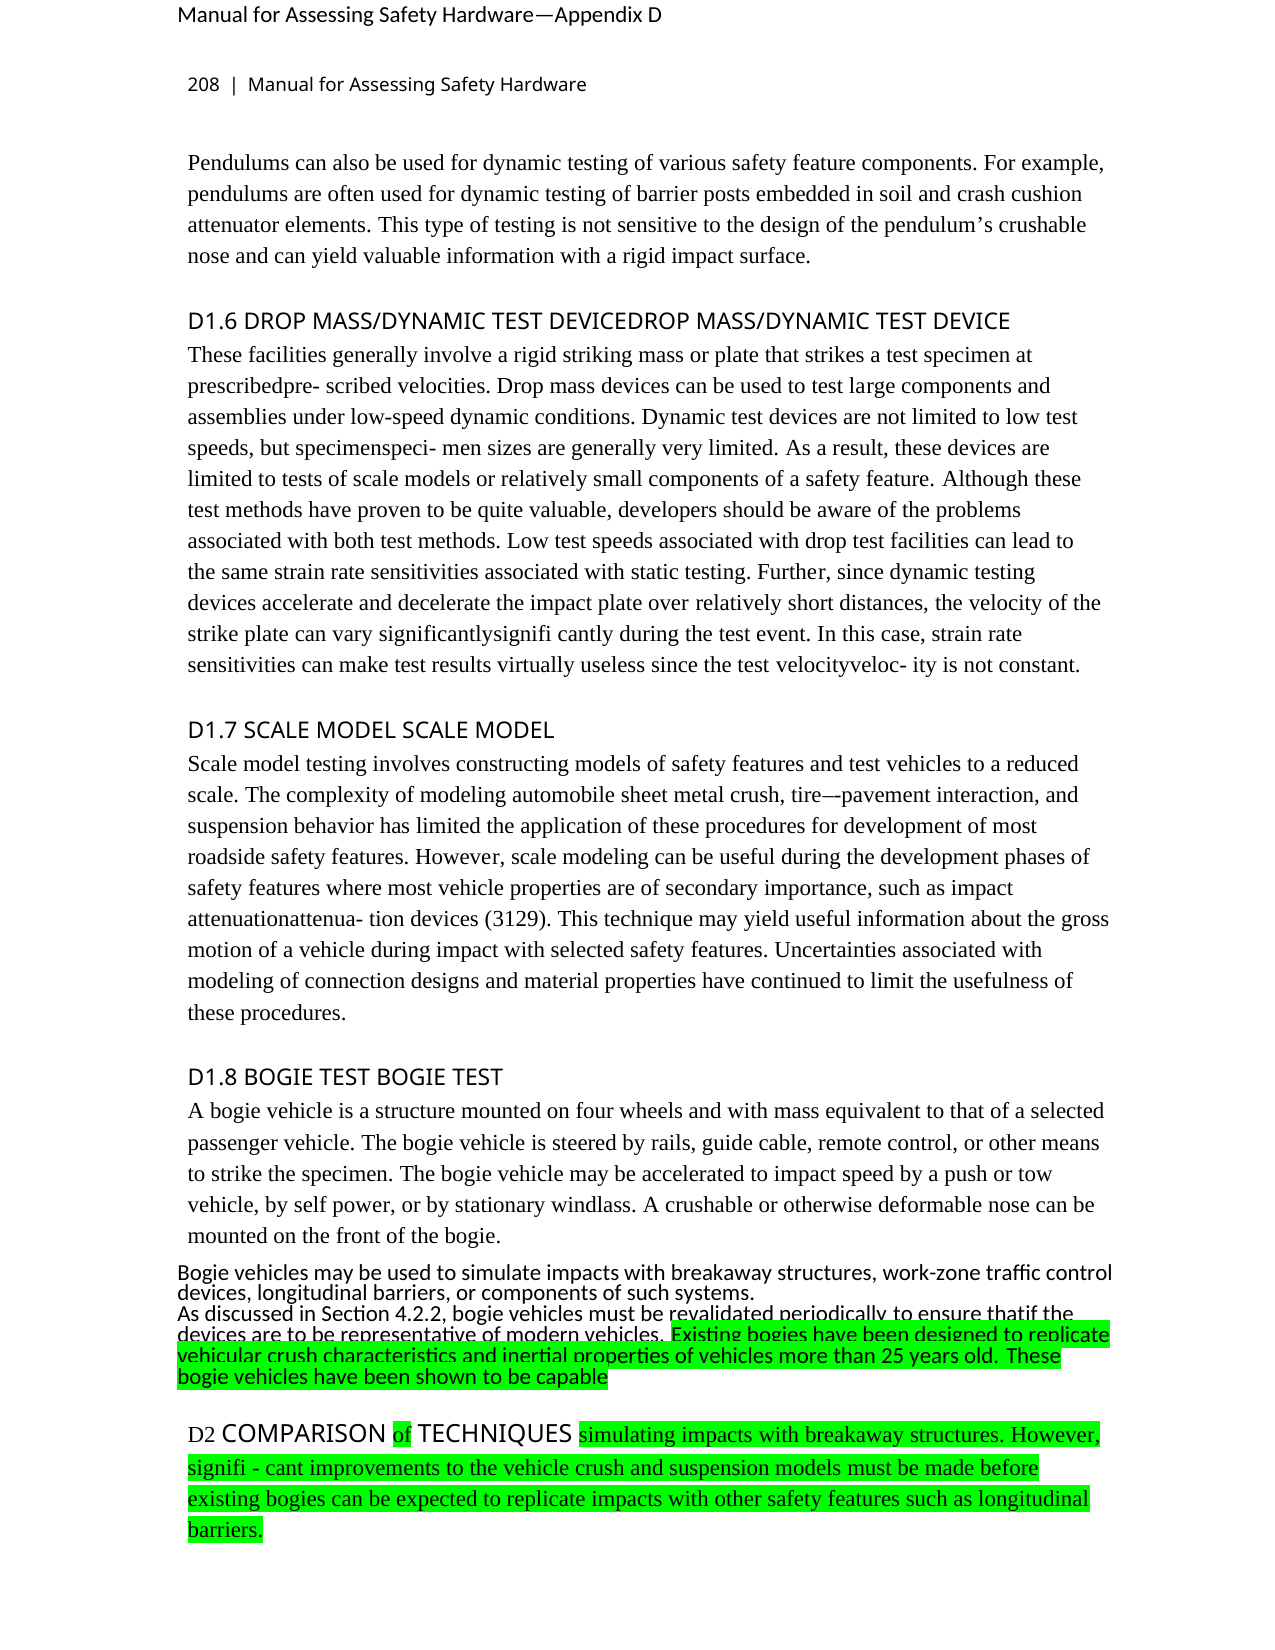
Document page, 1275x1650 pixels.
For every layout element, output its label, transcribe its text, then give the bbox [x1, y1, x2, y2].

text As discussed in Section 4.2.2, bogie vehicles must be revalidated periodically the devices are representative of modern vehicles. [608, 1305, 1117, 1388]
text Scale model testing involves constructing models of safety features and test vehicles to a reduced scale. The complexity of modeling automobile sheet metal crush, tirepavement interaction, and suspension behavior has limited the application of these procedures for development of most roadside safety features. However, scale modeling can be useful during the development phases of safety features where most vehicle properties are of secondary importance, such as impact devices (). This technique may yield useful information about the gross motion of a vehicle during impact with selected safety features. Uncertainties associated with modeling of connection designs and material properties have continued to limit the usefulness of these procedures. [187, 750, 1113, 1025]
text D1.8 [187, 1061, 1117, 1093]
text A bogie vehicle is a structure mounted on four wheels and with mass equivalent to that of a selected passenger vehicle. The bogie vehicle is steered by rails, guide cable, remote control, or other means to strike the specimen. The bogie vehicle may be accelerated to impact speed by a push or tow vehicle, by self power, or by stationary windlass. A crushable or otherwise deformable nose can be mounted on the front of the bogie. [187, 1097, 1113, 1248]
text These facilities generally involve a rigid striking mass or plate that strikes a test specimen at velocities. Drop mass devices can be used to test large components and assemblies under low-speed dynamic conditions. Dynamic test devices are not limited to low test speeds, but sizes are generally very limited. As a result, these devices are limited to tests of scale models or relatively small components of a safety feature. Although these test methods have proven to be quite valuable, developers should be aware of the problems associated with both test methods. Low test speeds associated with drop test facilities can lead to the same strain rate sensitivities associated with static testing. Further, since dynamic testing devices accelerate and decelerate the impact plate over relatively short distances, the velocity of the strike plate can vary during the test event. In this case, strain rate sensitivities can make test results virtually useless since the test is not constant. [187, 341, 1105, 678]
text As discussed in Section 4.2.2, bogie vehicles must be revalidated periodically the devices are representative of modern vehicles. [177, 1305, 711, 1341]
text D1.6 [187, 305, 1117, 336]
text D1.7 [187, 714, 1117, 745]
text of [187, 1416, 1106, 1543]
text Pendulums can also be used for dynamic testing of various safety feature components. For example, pendulums are often used for dynamic testing of barrier posts embedded in soil and crash cushion attenuator elements. This type of testing is not sensitive to the design of the pendulum’s crushable nose and can yield valuable information with a rigid impact surface. [187, 149, 1117, 268]
